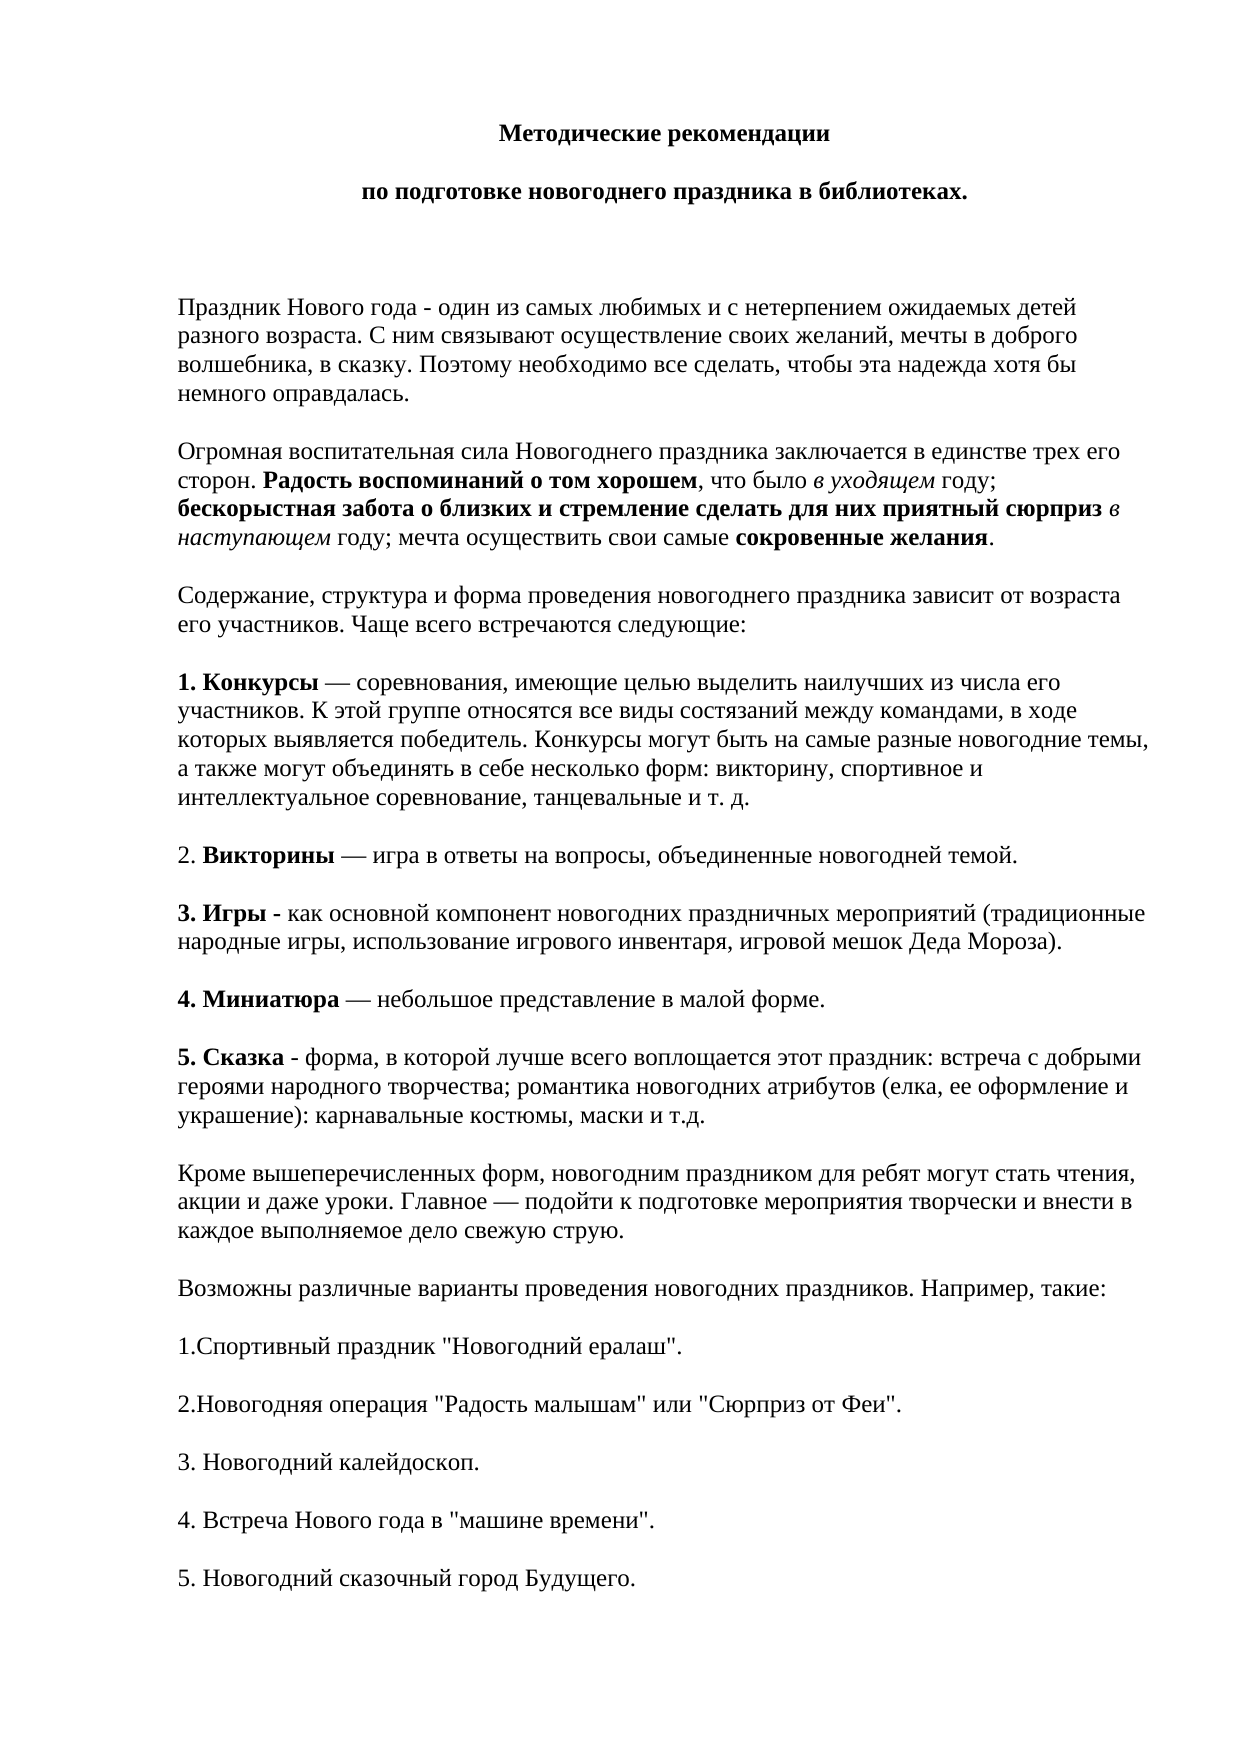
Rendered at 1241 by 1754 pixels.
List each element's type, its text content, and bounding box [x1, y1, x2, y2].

text 5. Сказка - форма, в которой лучше всего воплощается этот праздник: встреча с добрыми героями народного творчества; романтика новогодних атрибутов (елка, ее оформление и украшение): карнавальные костюмы, маски и т.д. [177, 1042, 1152, 1128]
text Праздник Нового года - один из самых любимых и с нетерпением ожидаемых детей разного возраста. С ним связывают осуществление своих желаний, мечты в доброго волшебника, в сказку. Поэтому необходимо все сделать, чтобы эта надежда хотя бы немного оправдалась. [177, 292, 1152, 407]
text 4. Миниатюра — небольшое представление в малой форме. [177, 984, 1152, 1013]
text по подготовке новогоднего праздника в библиотеках. [177, 176, 1152, 205]
text Кроме вышеперечисленных форм, новогодним праздником для ребят могут стать чтения, акции и даже уроки. Главное — подойти к подготовке мероприятия творчески и внести в каждое выполняемое дело свежую струю. [177, 1158, 1152, 1244]
text 5. Новогодний сказочный город Будущего. [177, 1563, 1152, 1591]
text Содержание, структура и форма проведения новогоднего праздника зависит от возраста его участников. Чаще всего встречаются следующие: [177, 580, 1152, 638]
text 2. Викторины — игра в ответы на вопросы, объединенные новогодней темой. [177, 840, 1152, 868]
text 3. Игры - как основной компонент новогодних праздничных мероприятий (традиционные народные игры, использование игрового инвентаря, игровой мешок Деда Мороза). [177, 898, 1152, 955]
text 3. Новогодний калейдоскоп. [177, 1447, 1152, 1476]
text 1. Конкурсы — соревнования, имеющие целью выделить наилучших из числа его участников. К этой группе относятся все виды состязаний между командами, в ходе которых выявляется победитель. Конкурсы могут быть на самые разные новогодние темы, а также могут объединять в себе несколько форм: викторину, спортивное и интеллектуальное соревнование, танцевальные и т. д. [177, 667, 1152, 811]
text Возможны различные варианты проведения новогодних праздников. Например, такие: [177, 1273, 1152, 1302]
text 4. Встреча Нового года в "машине времени". [177, 1505, 1152, 1533]
text Методические рекомендации [177, 118, 1152, 147]
text 2.Новогодняя операция "Радость малышам" или "Сюрприз от Феи". [177, 1389, 1152, 1418]
text 1.Спортивный праздник "Новогодний ералаш". [177, 1331, 1152, 1360]
text Огромная воспитательная сила Новогоднего праздника заключается в единстве трех его сторон. Радость воспоминаний о том хорошем, что было в уходящем году; бескорыстная забота о близких и стремление сделать для них приятный сюрприз в наступающем году; мечта осуществить свои самые сокровенные желания. [177, 436, 1152, 551]
